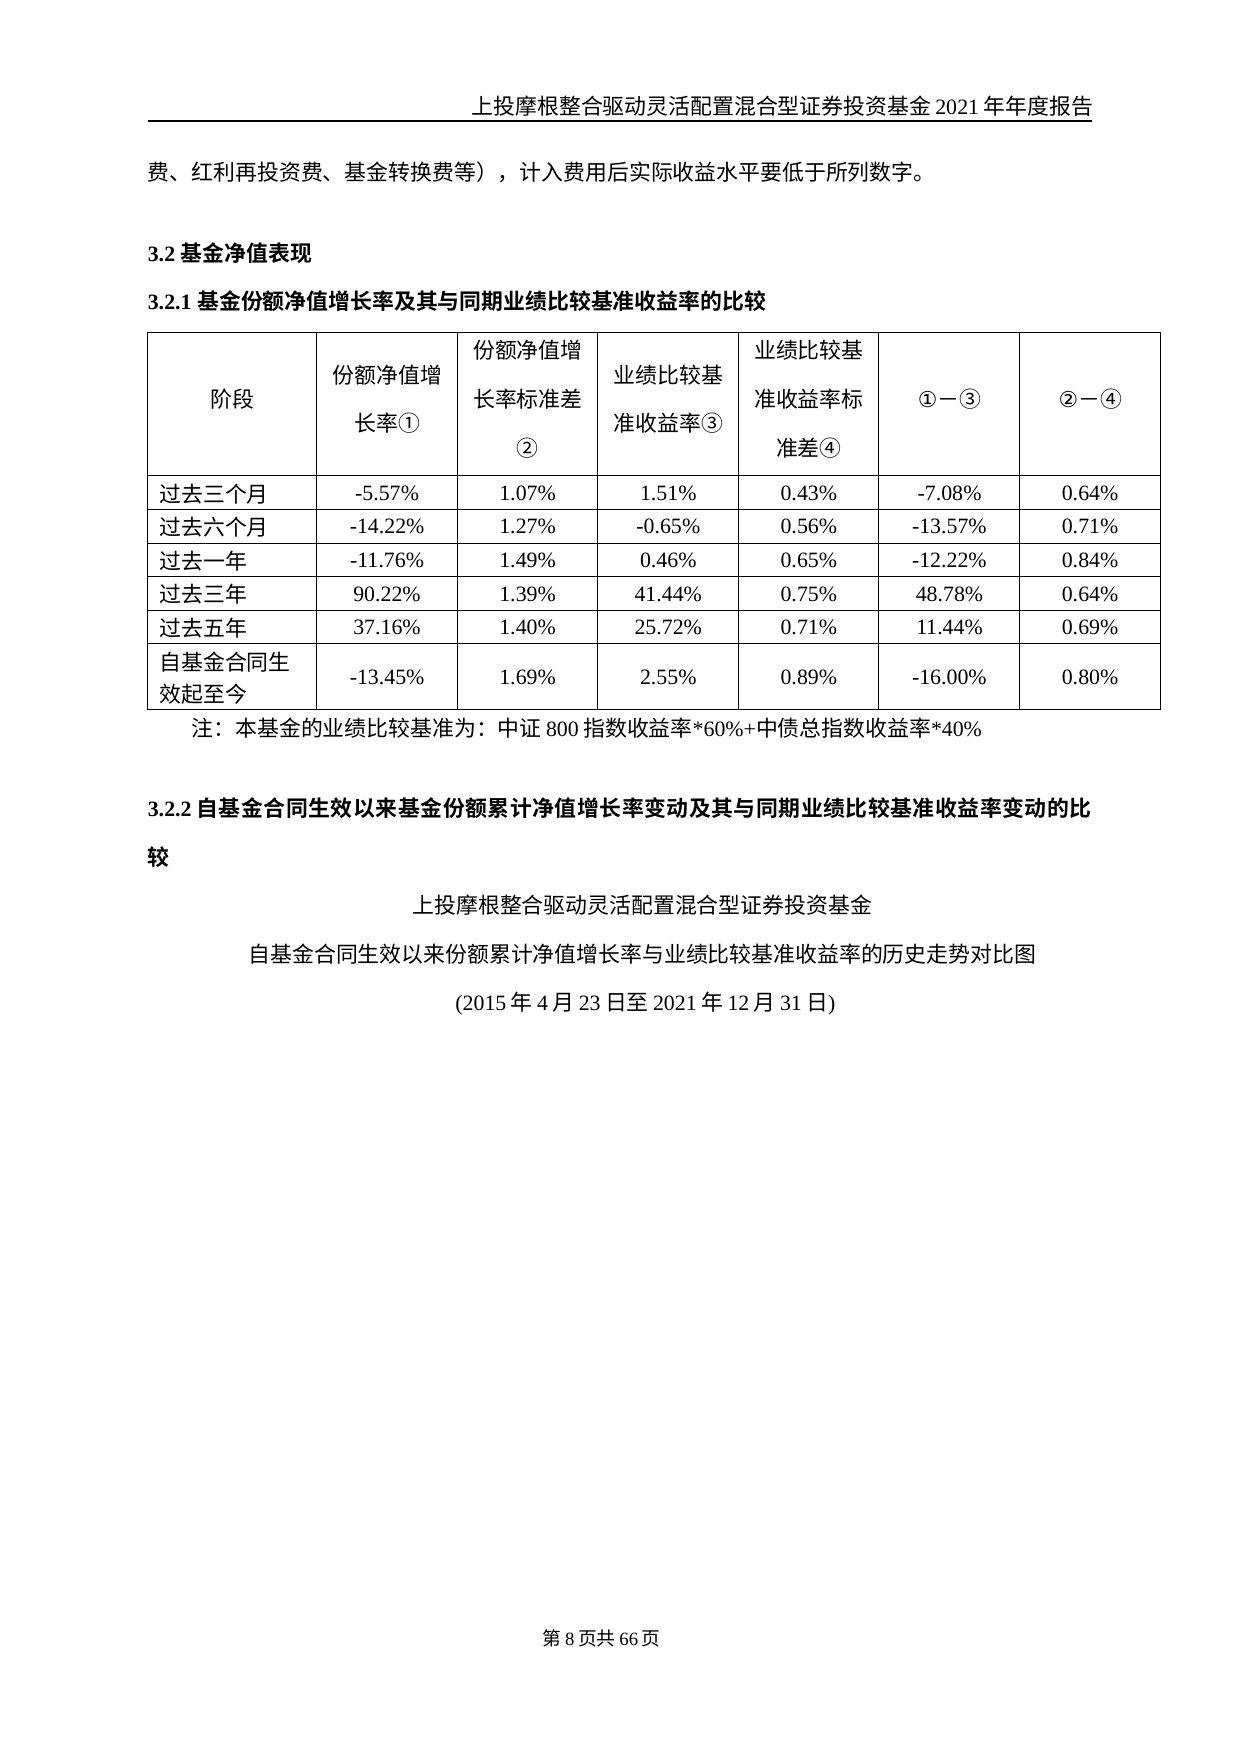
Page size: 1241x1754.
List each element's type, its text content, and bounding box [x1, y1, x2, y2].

table_cell 1.39% [458, 577, 597, 609]
table_cell -16.00% [879, 644, 1019, 709]
table_cell 0.84% [1020, 544, 1160, 576]
text 注：本基金的业绩比较基准为：中证800指数收益率*60%+中债总指数收益率*40% [148, 710, 1092, 743]
table_cell 1.51% [598, 476, 738, 509]
table_cell 0.64% [1020, 476, 1160, 509]
table_cell 0.46% [598, 544, 738, 576]
table_cell 0.71% [1020, 510, 1160, 542]
table_cell 0.43% [739, 476, 878, 509]
table_cell 37.16% [317, 611, 457, 643]
table_cell -12.22% [879, 544, 1019, 576]
table_cell 过去一年 [148, 544, 316, 576]
table_cell -13.45% [317, 644, 457, 709]
subtitle 3.2 基金净值表现 [148, 235, 1092, 268]
table_cell 41.44% [598, 577, 738, 609]
table_header 份额净值增长率① [317, 333, 457, 475]
table_cell 0.80% [1020, 644, 1160, 709]
table_header 阶段 [148, 333, 316, 475]
text 3.2.2自基金合同生效以来基金份额累计净值增长率变动及其与同期业绩比较基准收益率变动的比较 [148, 791, 1092, 872]
table_header ②－④ [1020, 333, 1160, 475]
table_cell 0.89% [739, 644, 878, 709]
table_cell 1.07% [458, 476, 597, 509]
table_header 业绩比较基准收益率③ [598, 333, 738, 475]
table_cell -7.08% [879, 476, 1019, 509]
table_cell 1.27% [458, 510, 597, 542]
table_header 份额净值增长率标准差② [458, 333, 597, 475]
table_cell 1.49% [458, 544, 597, 576]
table_cell -13.57% [879, 510, 1019, 542]
table_cell 25.72% [598, 611, 738, 643]
table_cell 过去五年 [148, 611, 316, 643]
table_cell 0.65% [739, 544, 878, 576]
table_cell 0.64% [1020, 577, 1160, 609]
table_cell 过去三个月 [148, 476, 316, 509]
table_cell 自基金合同生效起至今 [148, 644, 316, 709]
table_cell -14.22% [317, 510, 457, 542]
table_cell 1.69% [458, 644, 597, 709]
table_cell 0.56% [739, 510, 878, 542]
table_cell 2.55% [598, 644, 738, 709]
table_cell 1.40% [458, 611, 597, 643]
table_cell -5.57% [317, 476, 457, 509]
table_header ①－③ [879, 333, 1019, 475]
table_header 业绩比较基准收益率标准差④ [739, 333, 878, 475]
text 3.2.1 基金份额净值增长率及其与同期业绩比较基准收益率的比较 [148, 283, 1092, 316]
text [148, 154, 1092, 187]
text 上投摩根整合驱动灵活配置混合型证券投资基金 [148, 888, 1092, 921]
table_cell 11.44% [879, 611, 1019, 643]
table_cell 0.75% [739, 577, 878, 609]
table_cell 过去六个月 [148, 510, 316, 542]
table_cell 0.69% [1020, 611, 1160, 643]
table_cell 90.22% [317, 577, 457, 609]
table_cell 0.71% [739, 611, 878, 643]
text 自基金合同生效以来份额累计净值增长率与业绩比较基准收益率的历史走势对比图 [148, 936, 1092, 969]
table_cell -0.65% [598, 510, 738, 542]
table_cell 过去三年 [148, 577, 316, 609]
table_cell -11.76% [317, 544, 457, 576]
table_cell 48.78% [879, 577, 1019, 609]
text (2015年4月23日至2021年12月31日) [148, 985, 1092, 1016]
